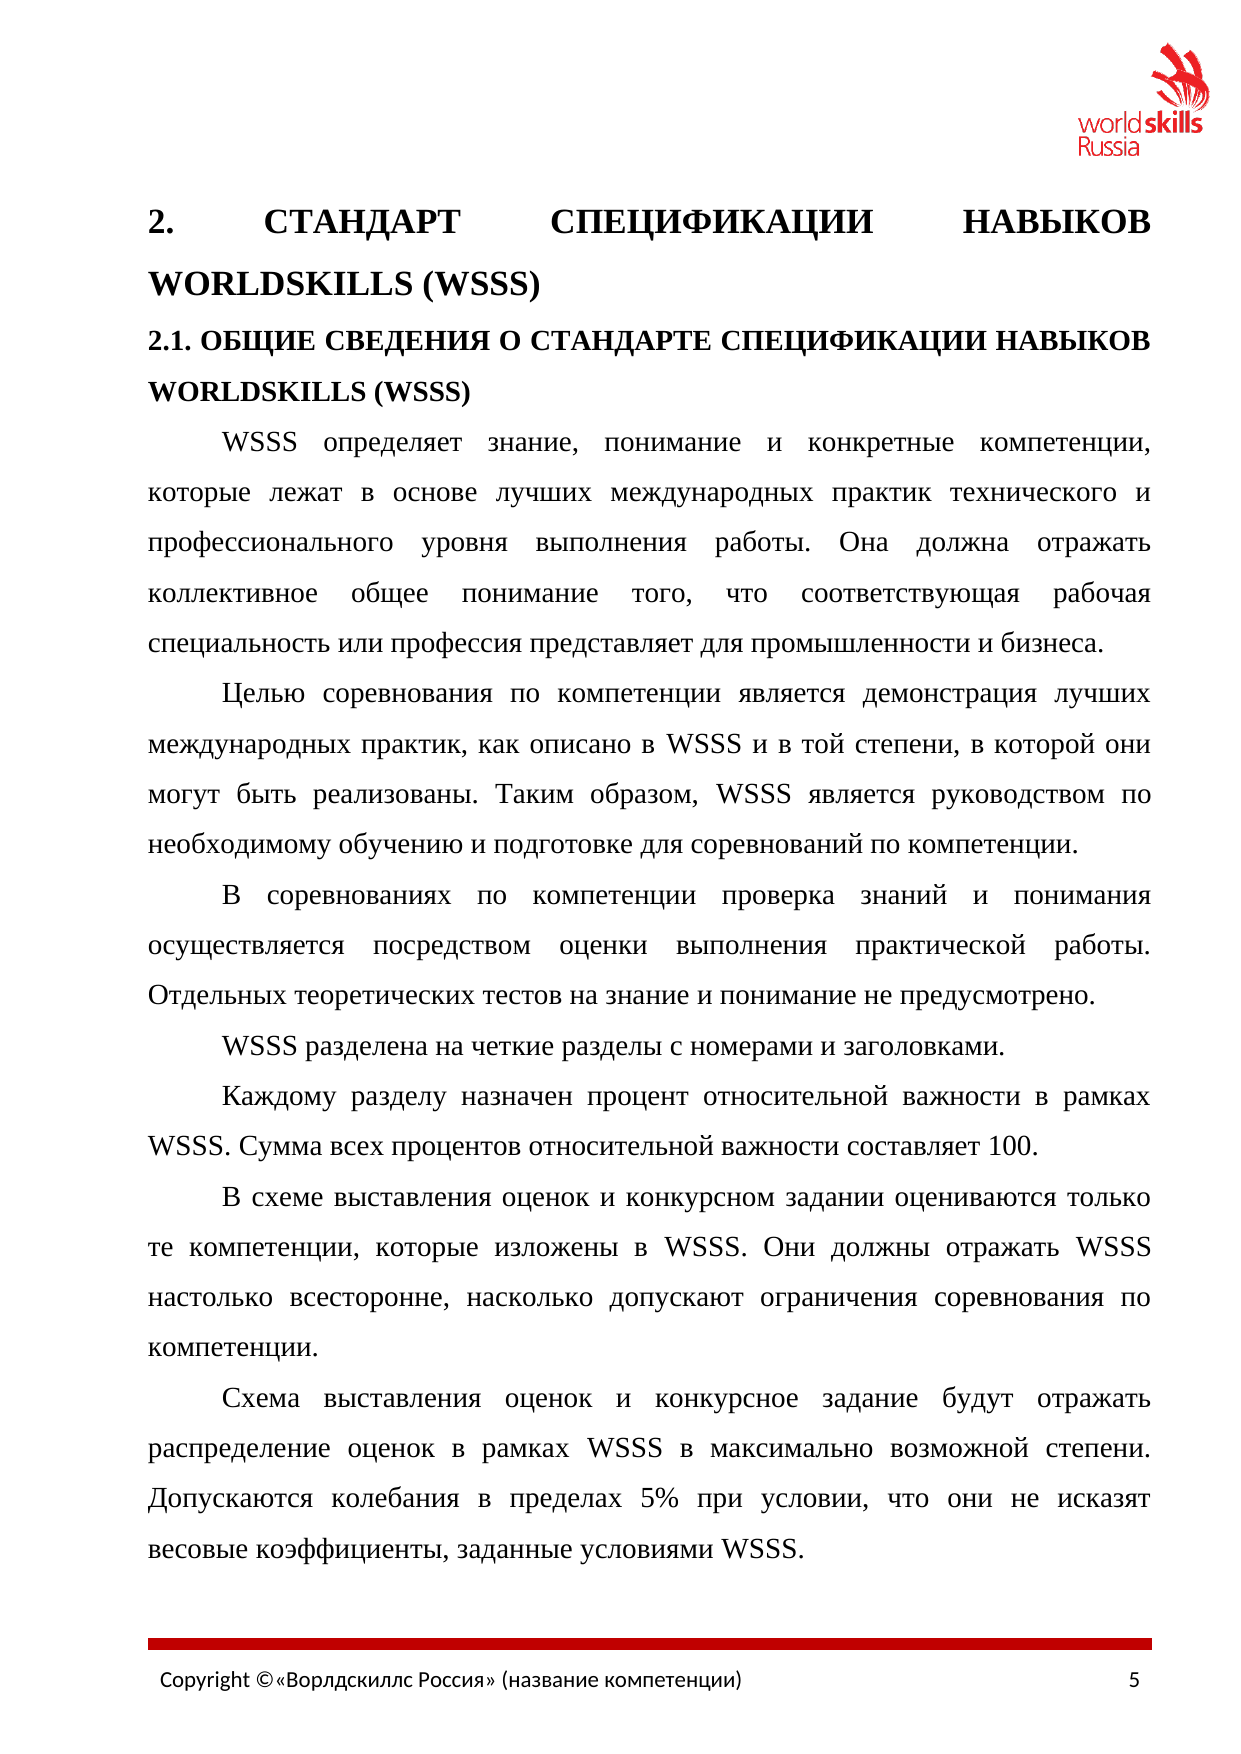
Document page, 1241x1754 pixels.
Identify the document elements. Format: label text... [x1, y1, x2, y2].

text В схеме выставления оценок и конкурсном задании оцениваются только те компетенции, которые изложены в WSSS. Они должны отражать WSSS настолько всесторонне, насколько допускают ограничения соревнования по компетенции. [148, 1179, 1152, 1363]
text Схема выставления оценок и конкурсное задание будут отражать распределение оценок в рамках WSSS в максимально возможной степени. Допускаются колебания в пределах 5% при условии, что они не исказят весовые коэффициенты, заданные условиями WSSS. [148, 1380, 1152, 1564]
text Каждому разделу назначен процент относительной важности в рамках WSSS. Сумма всех процентов относительной важности составляет 100. [148, 1078, 1152, 1162]
text 2. СТАНДАРТ СПЕЦИФИКАЦИИ НАВЫКОВ WORLDSKILLS (WSSS) [148, 143, 1152, 303]
text Целью соревнования по компетенции является демонстрация лучших международных практик, как описано в WSSS и в той степени, в которой они могут быть реализованы. Таким образом, WSSS является руководством по необходимому обучению и подготовке для соревнований по компетенции. [148, 676, 1152, 860]
text 2.1. ОБЩИЕ СВЕДЕНИЯ О СТАНДАРТЕ СПЕЦИФИКАЦИИ НАВЫКОВ WORLDSKILLS (WSSS) [148, 323, 1152, 407]
text WSSS определяет знание, понимание и конкретные компетенции, которые лежат в основе лучших международных практик технического и профессионального уровня выполнения работы. Она должна отражать коллективное общее понимание того, что соответствующая рабочая специальность или профессия представляет для промышленности и бизнеса. [148, 424, 1152, 659]
text В соревнованиях по компетенции проверка знаний и понимания осуществляется посредством оценки выполнения практической работы. Отдельных теоретических тестов на знание и понимание не предусмотрено. [148, 877, 1152, 1011]
text WSSS разделена на четкие разделы с номерами и заголовками. [148, 1028, 1152, 1061]
picture [1078, 42, 1235, 156]
